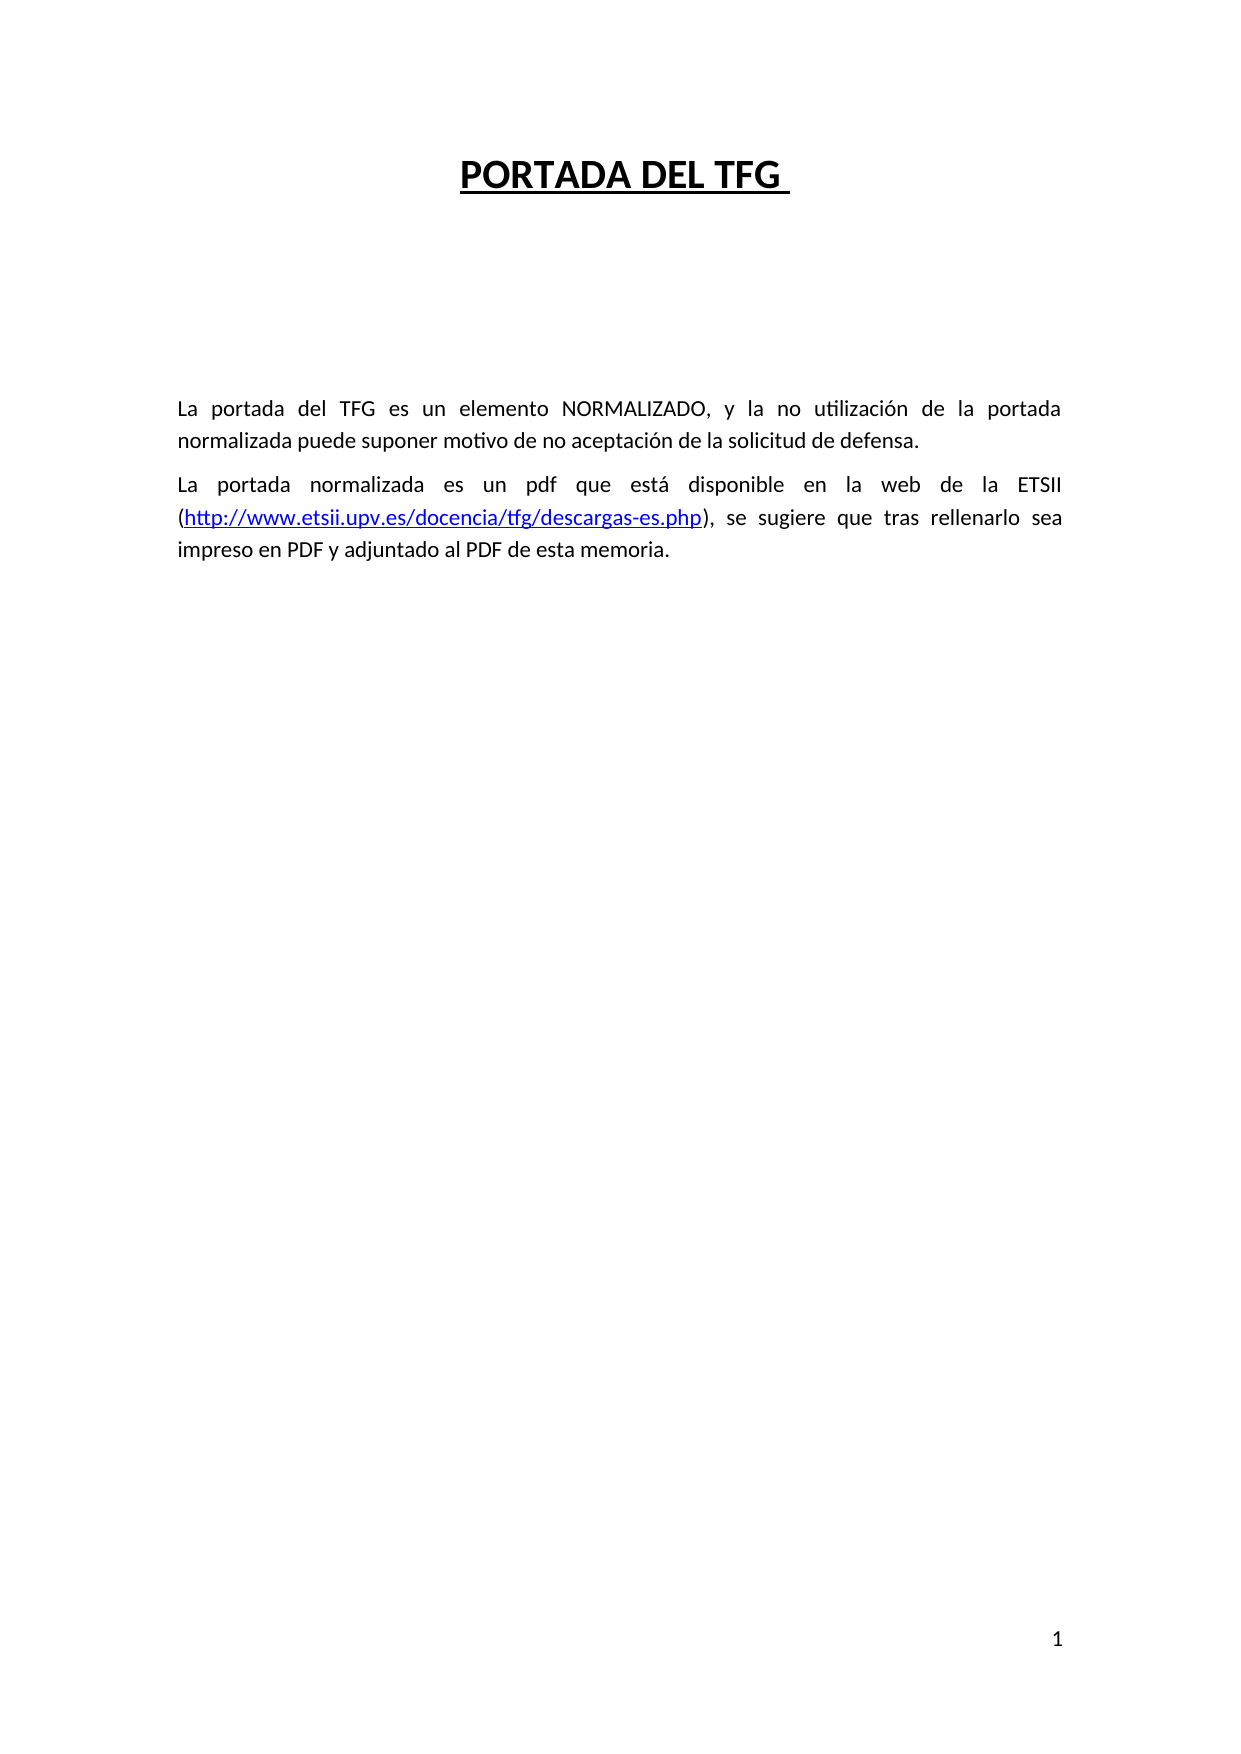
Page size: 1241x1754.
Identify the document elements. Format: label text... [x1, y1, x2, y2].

text La portada del TFG es un elemento NORMALIZADO, y la no utilización de la portada normalizada puede suponer motivo de no aceptación de la solicitud de defensa. [177, 394, 1063, 454]
text PORTADA DEL TFG [177, 148, 1063, 198]
text La portada normalizada es un pdf que está disponible en la web de la ETSII (http://www.etsii.upv.es/docencia/tfg/descargas-es.php), se sugiere que tras rellenarlo sea impreso en PDF y adjuntado al PDF de esta memoria. [177, 471, 1063, 563]
